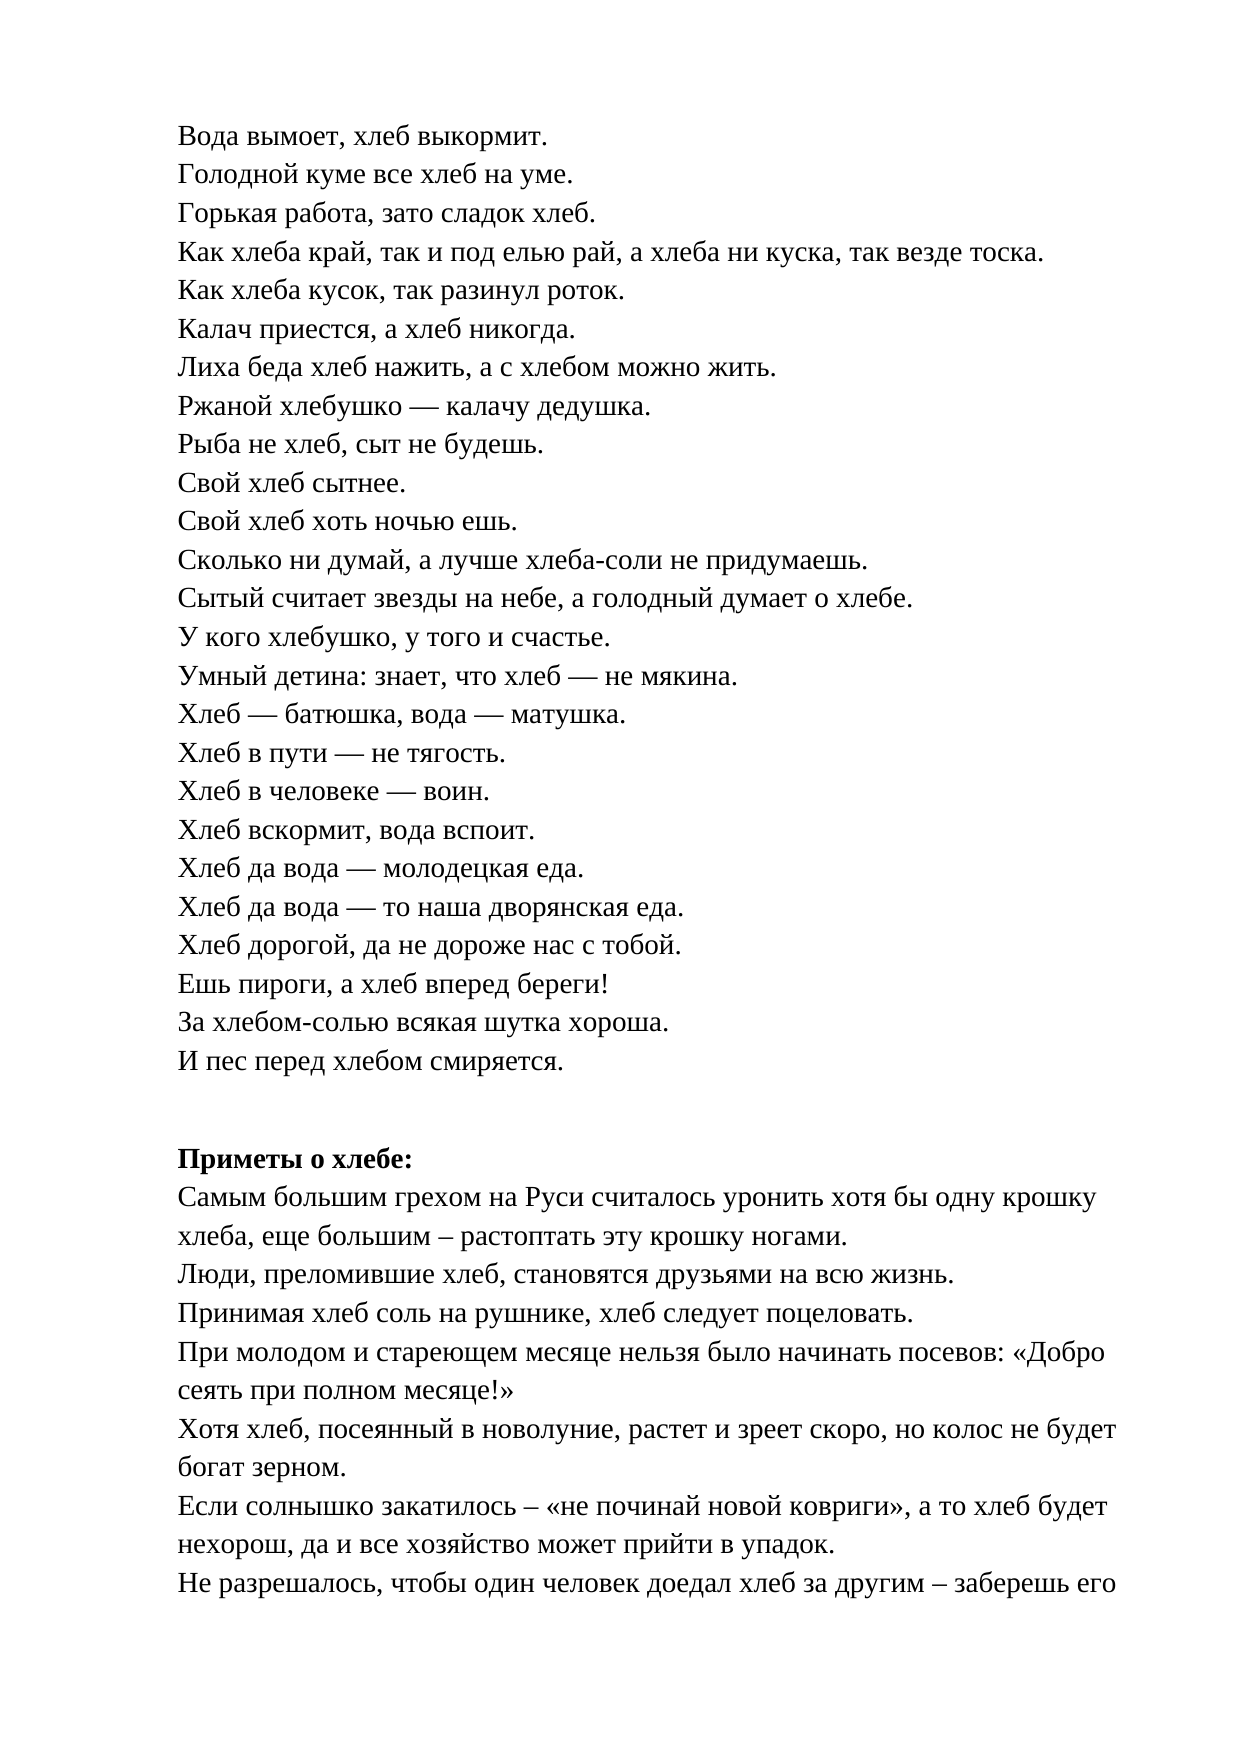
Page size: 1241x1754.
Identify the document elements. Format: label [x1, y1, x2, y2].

text [177, 118, 1152, 1077]
text [177, 1102, 1152, 1598]
